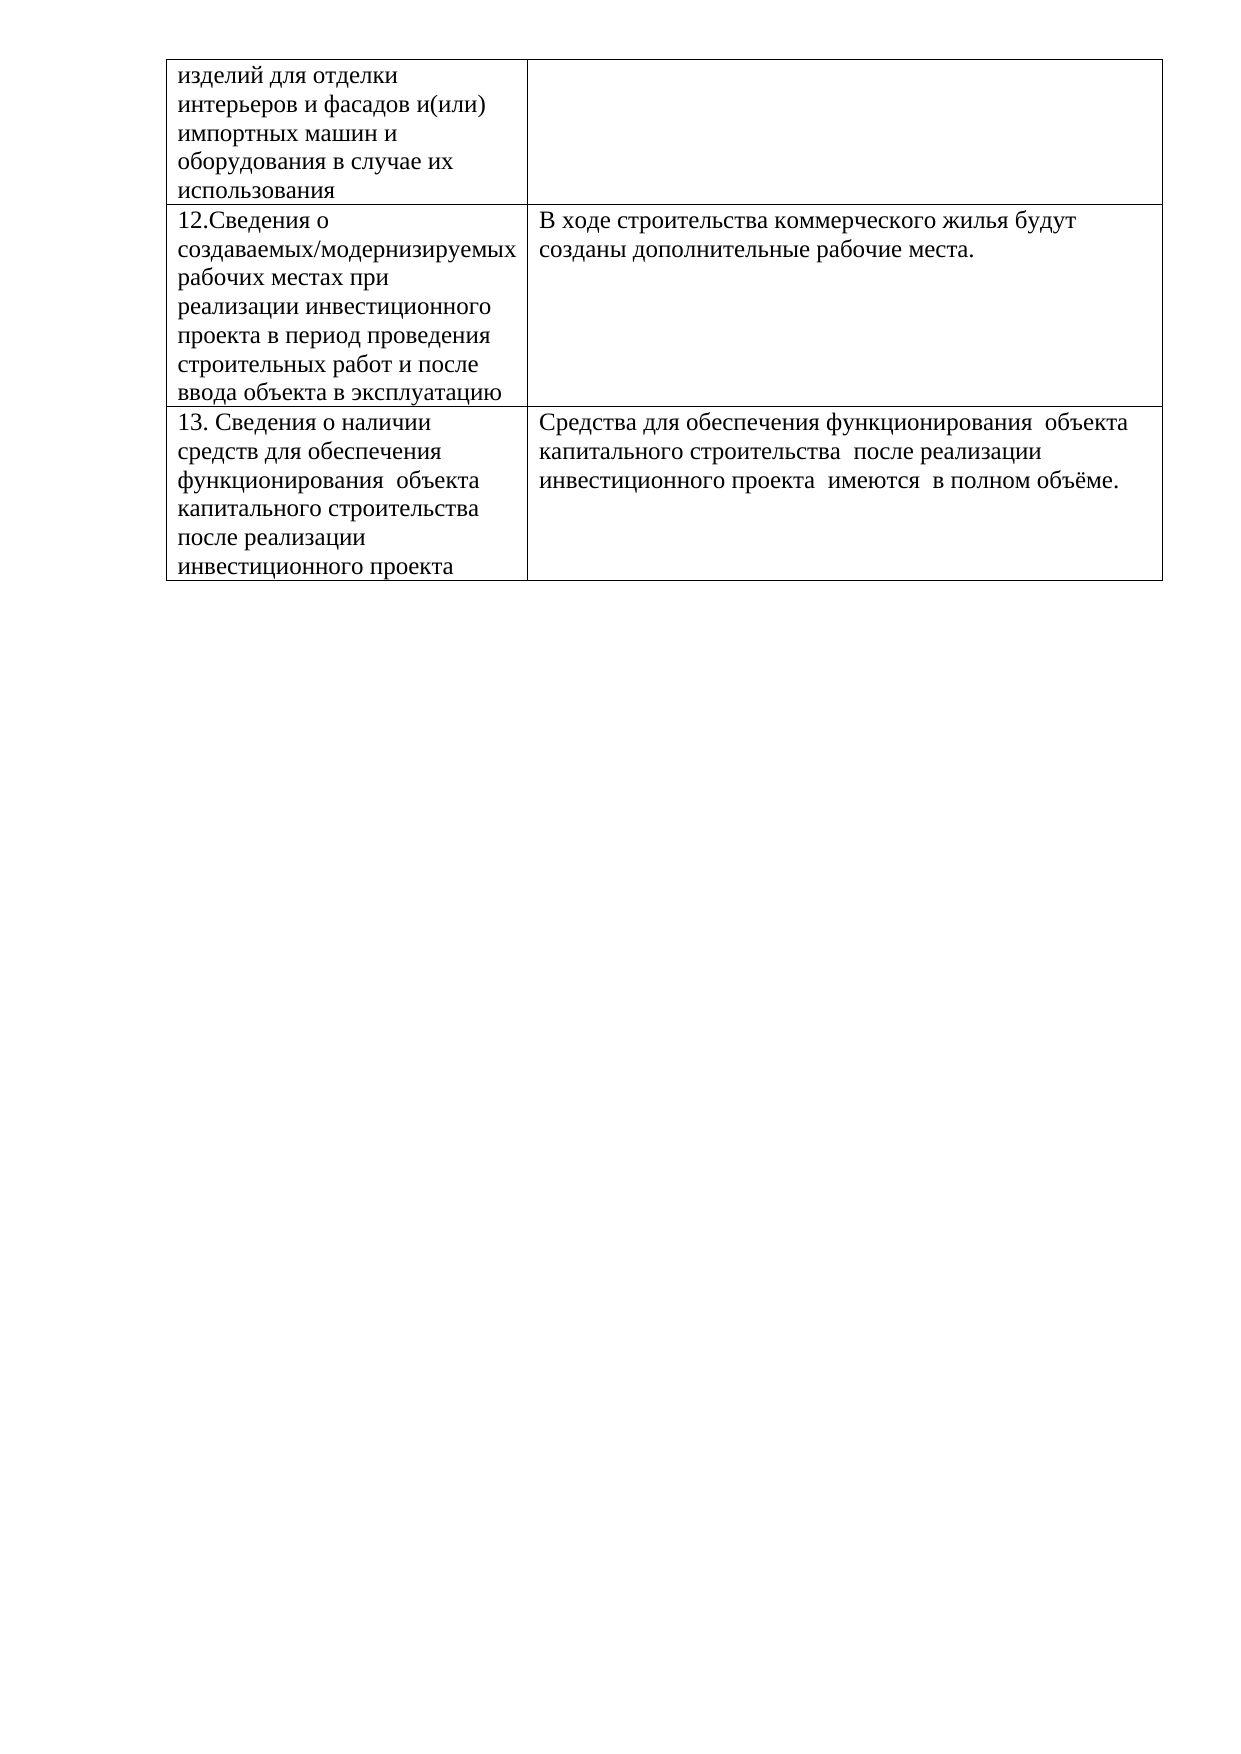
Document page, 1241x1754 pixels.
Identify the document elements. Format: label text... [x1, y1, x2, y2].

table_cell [167, 60, 527, 204]
table_cell 12.Сведения о создаваемых/модернизируемых рабочих местах при реализации инвестиционного проекта в период проведения строительных работ и после ввода объекта в эксплуатацию [167, 205, 527, 406]
table_cell В ходе строительства коммерческого жилья будут созданы дополнительные рабочие места. [528, 205, 1162, 406]
table_cell 13. Сведения о наличии средств для обеспечения функционирования объекта капитального строительства после реализации инвестиционного проекта [167, 407, 527, 580]
table_cell Средства для обеспечения функционирования объекта капитального строительства после реализации инвестиционного проекта имеются в полном объёме. [528, 407, 1162, 580]
table_cell - [528, 60, 1162, 204]
